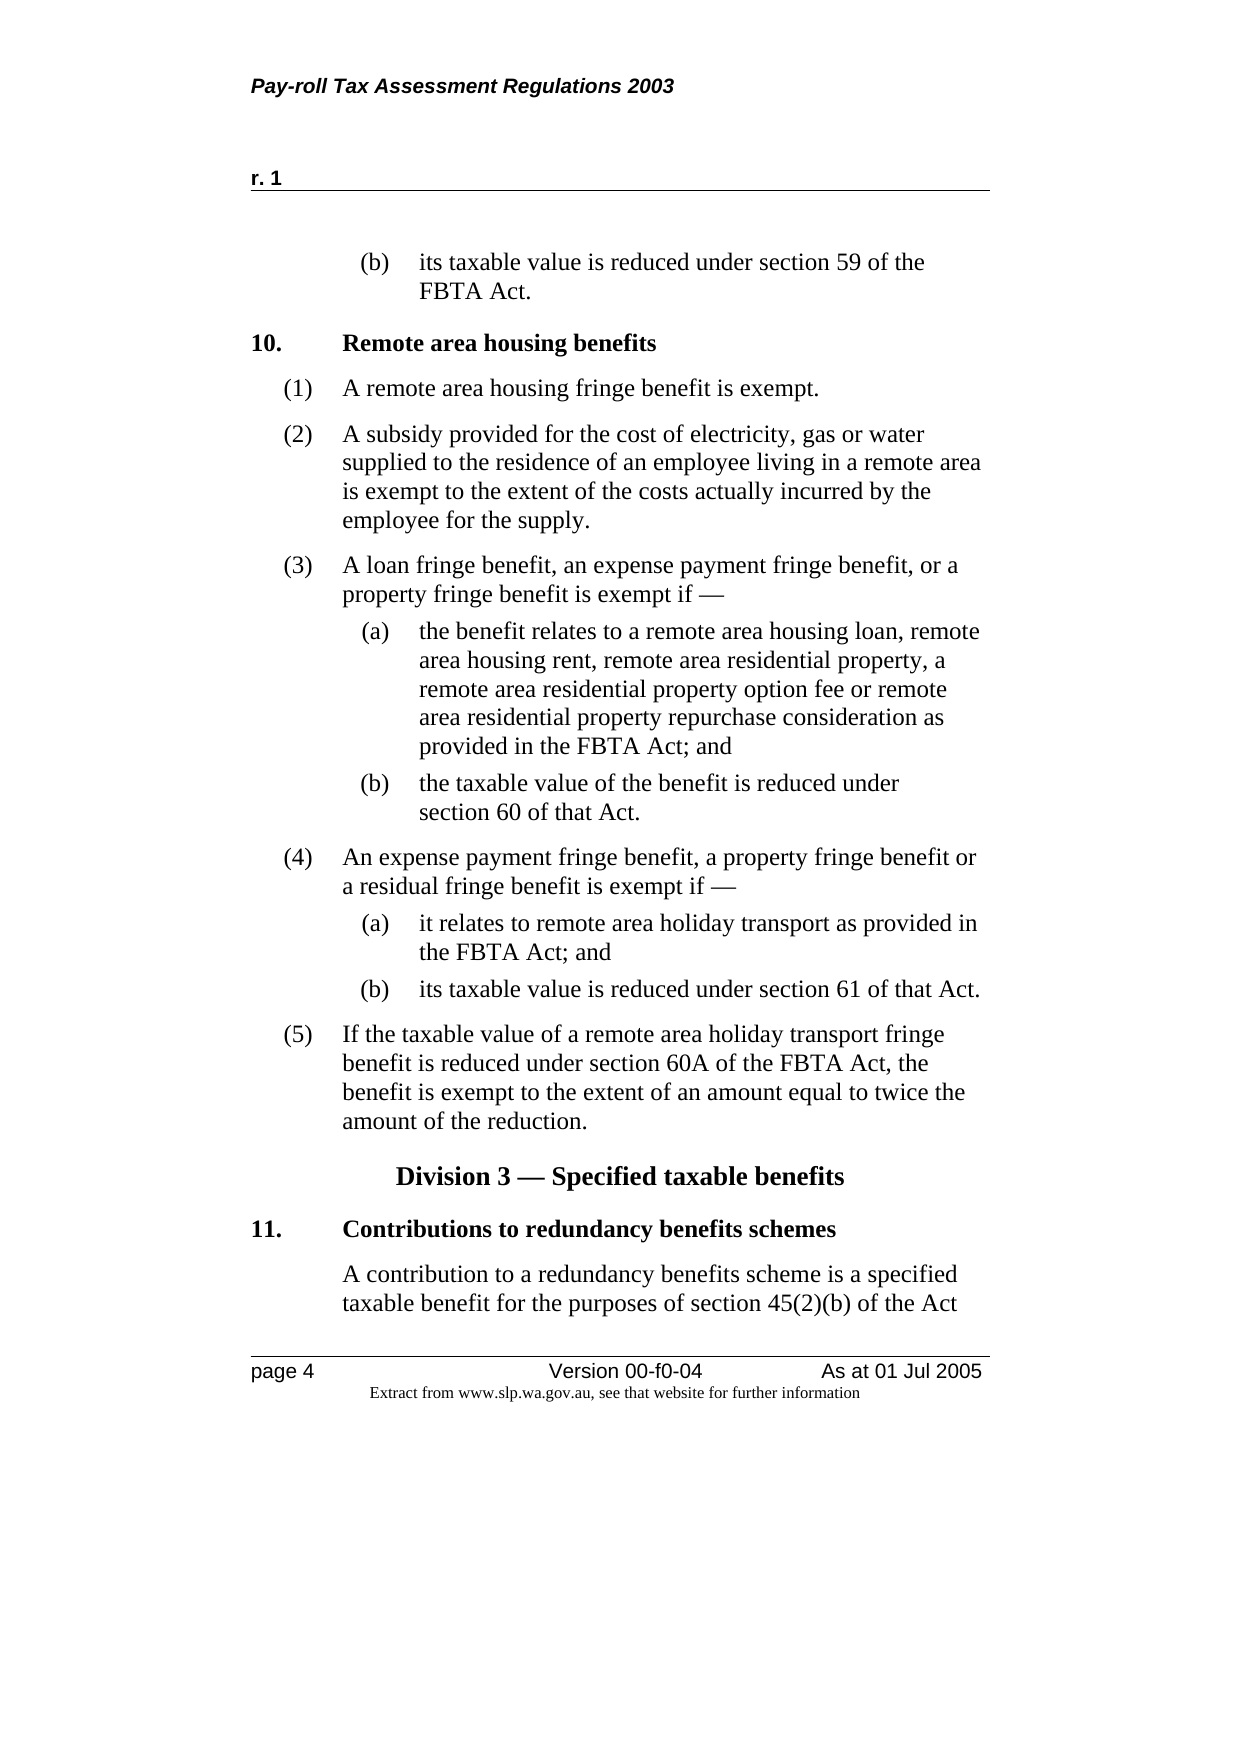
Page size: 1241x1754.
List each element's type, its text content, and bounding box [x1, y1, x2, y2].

subtitle Division 3 — Specified taxable benefits [251, 1159, 990, 1191]
subtitle 10. Remote area housing benefits [251, 328, 990, 357]
text (3) A loan fringe benefit, an expense payment fringe benefit, or a property fringe benefit is exempt if — [251, 550, 990, 608]
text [251, 1259, 990, 1317]
subtitle 11. Contributions to redundancy benefits schemes [251, 1214, 990, 1242]
text (b) its taxable value is reduced under section 59 of the FBTA Act. [251, 247, 990, 305]
text (a) it relates to remote area holiday transport as provided in the FBTA Act; and [251, 908, 990, 966]
text (5) If the taxable value of a remote area holiday transport fringe benefit is reduced under section 60A of the FBTA Act, the benefit is exempt to the extent of an amount equal to twice the amount of the reduction. [251, 1019, 990, 1134]
text (b) its taxable value is reduced under section 61 of that Act. [251, 974, 990, 1003]
text (b) the taxable value of the benefit is reduced under section 60 of that Act. [251, 768, 990, 826]
text (4) An expense payment fringe benefit, a property fringe benefit or a residual fringe benefit is exempt if — [251, 842, 990, 900]
text (2) A subsidy provided for the cost of electricity, gas or water supplied to the residence of an employee living in a remote area is exempt to the extent of the costs actually incurred by the employee for the supply. [251, 419, 990, 534]
text (a) the benefit relates to a remote area housing loan, remote area housing rent, remote area residential property, a remote area residential property option fee or remote area residential property repurchase consideration as provided in the FBTA Act; and [251, 616, 990, 760]
text (1) A remote area housing fringe benefit is exempt. [251, 373, 990, 402]
